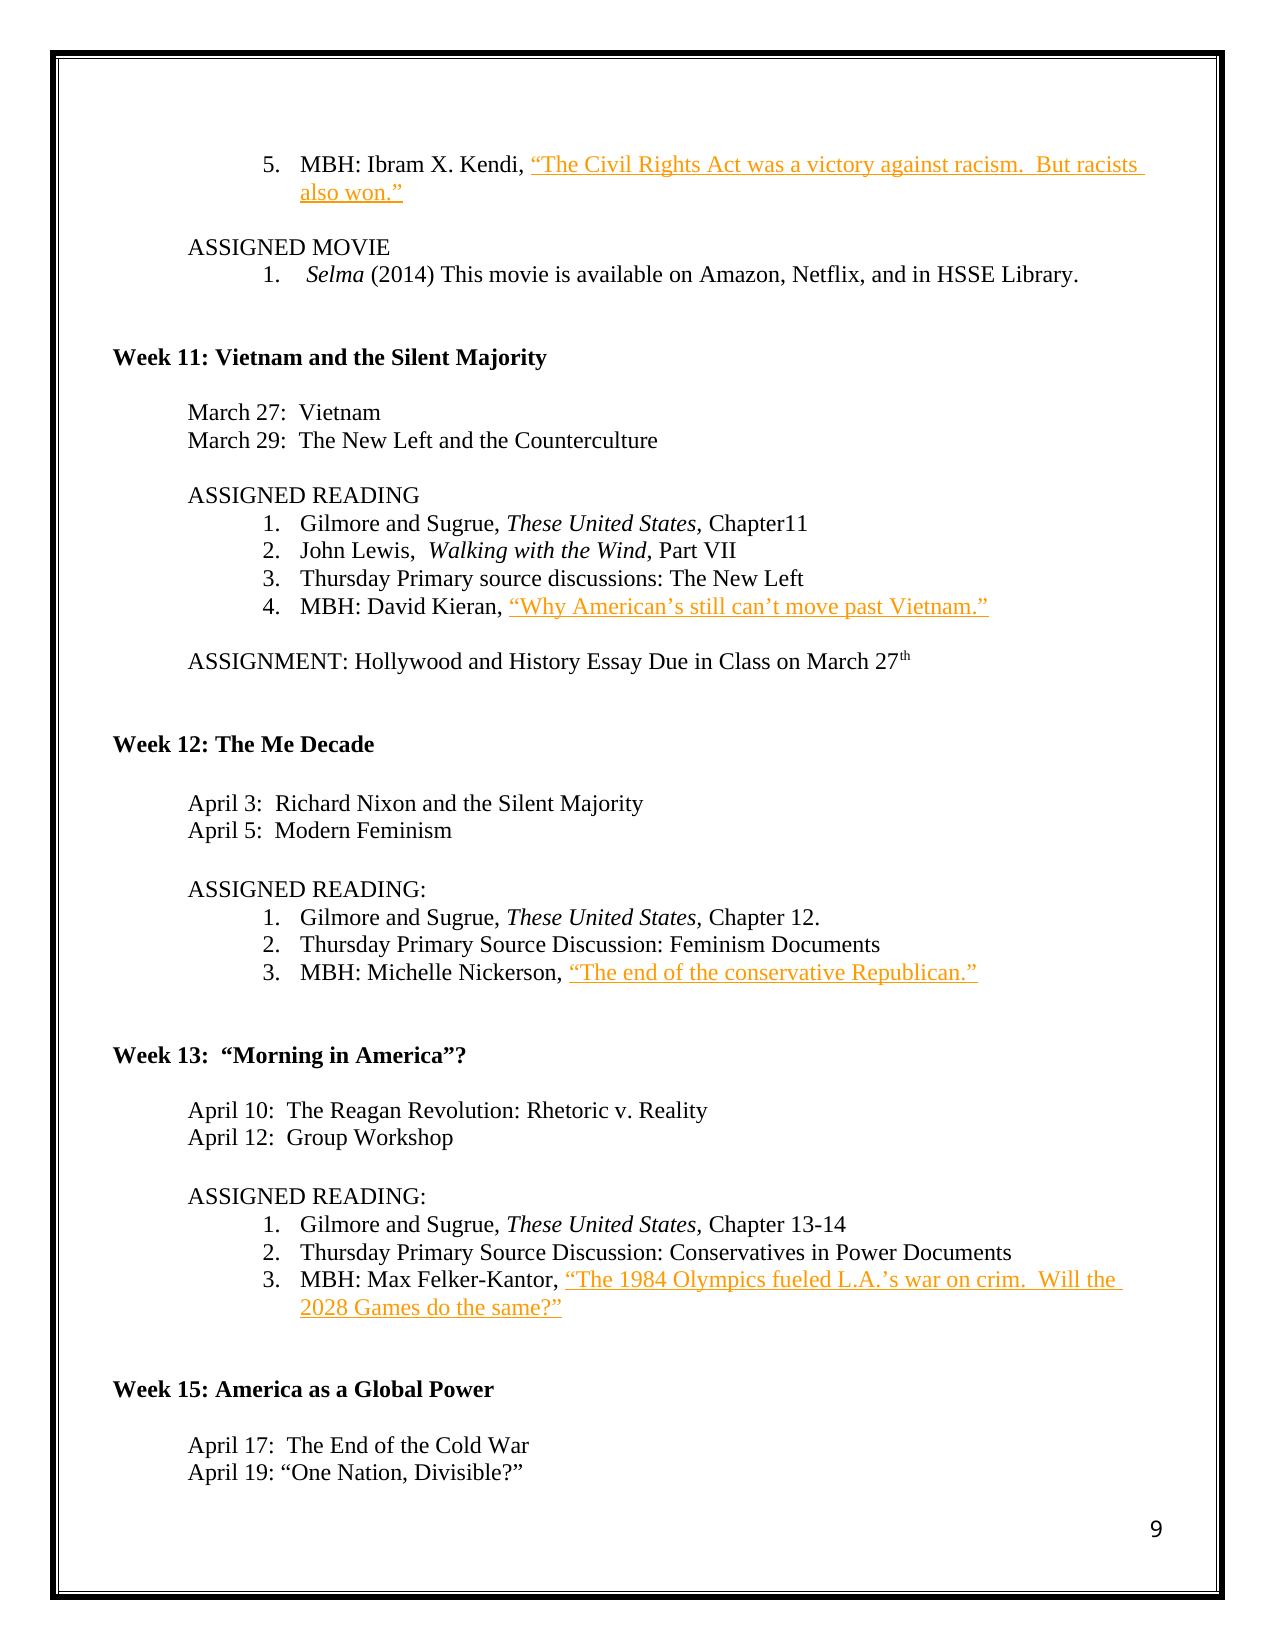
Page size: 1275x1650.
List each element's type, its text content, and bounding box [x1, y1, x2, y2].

text Week 13: “Morning in America”? [112, 1041, 1162, 1068]
list Thursday Primary Source Discussion: Conservatives in Power Documents [262, 1237, 1162, 1265]
list Thursday Primary source discussions: The New Left [262, 564, 1162, 592]
text Week 15: America as a Global Power [112, 1376, 1162, 1403]
list Gilmore and Sugrue, These United States, Chapter 12. [262, 903, 1162, 930]
list John Lewis, Walking with the Wind, Part VII [262, 536, 1162, 564]
text April 17: The End of the Cold War [112, 1431, 1162, 1458]
text ASSIGNED READING: [112, 875, 1162, 903]
text Week 12: The Me Decade [112, 730, 1162, 757]
text April 12: Group Workshop [112, 1123, 1162, 1151]
text ASSIGNMENT: Hollywood and History Essay Due in Class on March 27th [187, 647, 1162, 674]
text March 27: Vietnam [112, 398, 1162, 426]
list MBH: David Kieran, “Why American’s still can’t move past Vietnam.” [262, 592, 1162, 619]
text March 29: The New Left and the Counterculture [112, 426, 1162, 454]
text April 19: “One Nation, Divisible?” [112, 1458, 1162, 1486]
list Gilmore and Sugrue, These United States, Chapter 13-14 [262, 1210, 1162, 1237]
text April 5: Modern Feminism [112, 816, 1162, 844]
text ASSIGNED READING: [112, 1182, 1162, 1210]
text April 10: The Reagan Revolution: Rhetoric v. Reality [112, 1096, 1162, 1123]
list Selma (2014) This movie is available on Amazon, Netflix, and in HSSE Library. [262, 260, 1162, 288]
text ASSIGNED MOVIE [187, 233, 1162, 260]
text Week 11: Vietnam and the Silent Majority [112, 343, 1162, 371]
list Gilmore and Sugrue, These United States, Chapter11 [262, 509, 1162, 536]
text ASSIGNED READING [112, 481, 1162, 509]
text April 3: Richard Nixon and the Silent Majority [112, 788, 1162, 816]
list Thursday Primary Source Discussion: Feminism Documents [262, 930, 1162, 958]
list MBH: Max Felker-Kantor, “The 1984 Olympics fueled L.A.’s war on crim. Will the 2028 Games do the same?” [262, 1265, 1162, 1320]
list MBH: Ibram X. Kendi, “The Civil Rights Act was a victory against racism. But racists also won.” [262, 150, 1162, 205]
list MBH: Michelle Nickerson, “The end of the conservative Republican.” [262, 958, 1162, 985]
